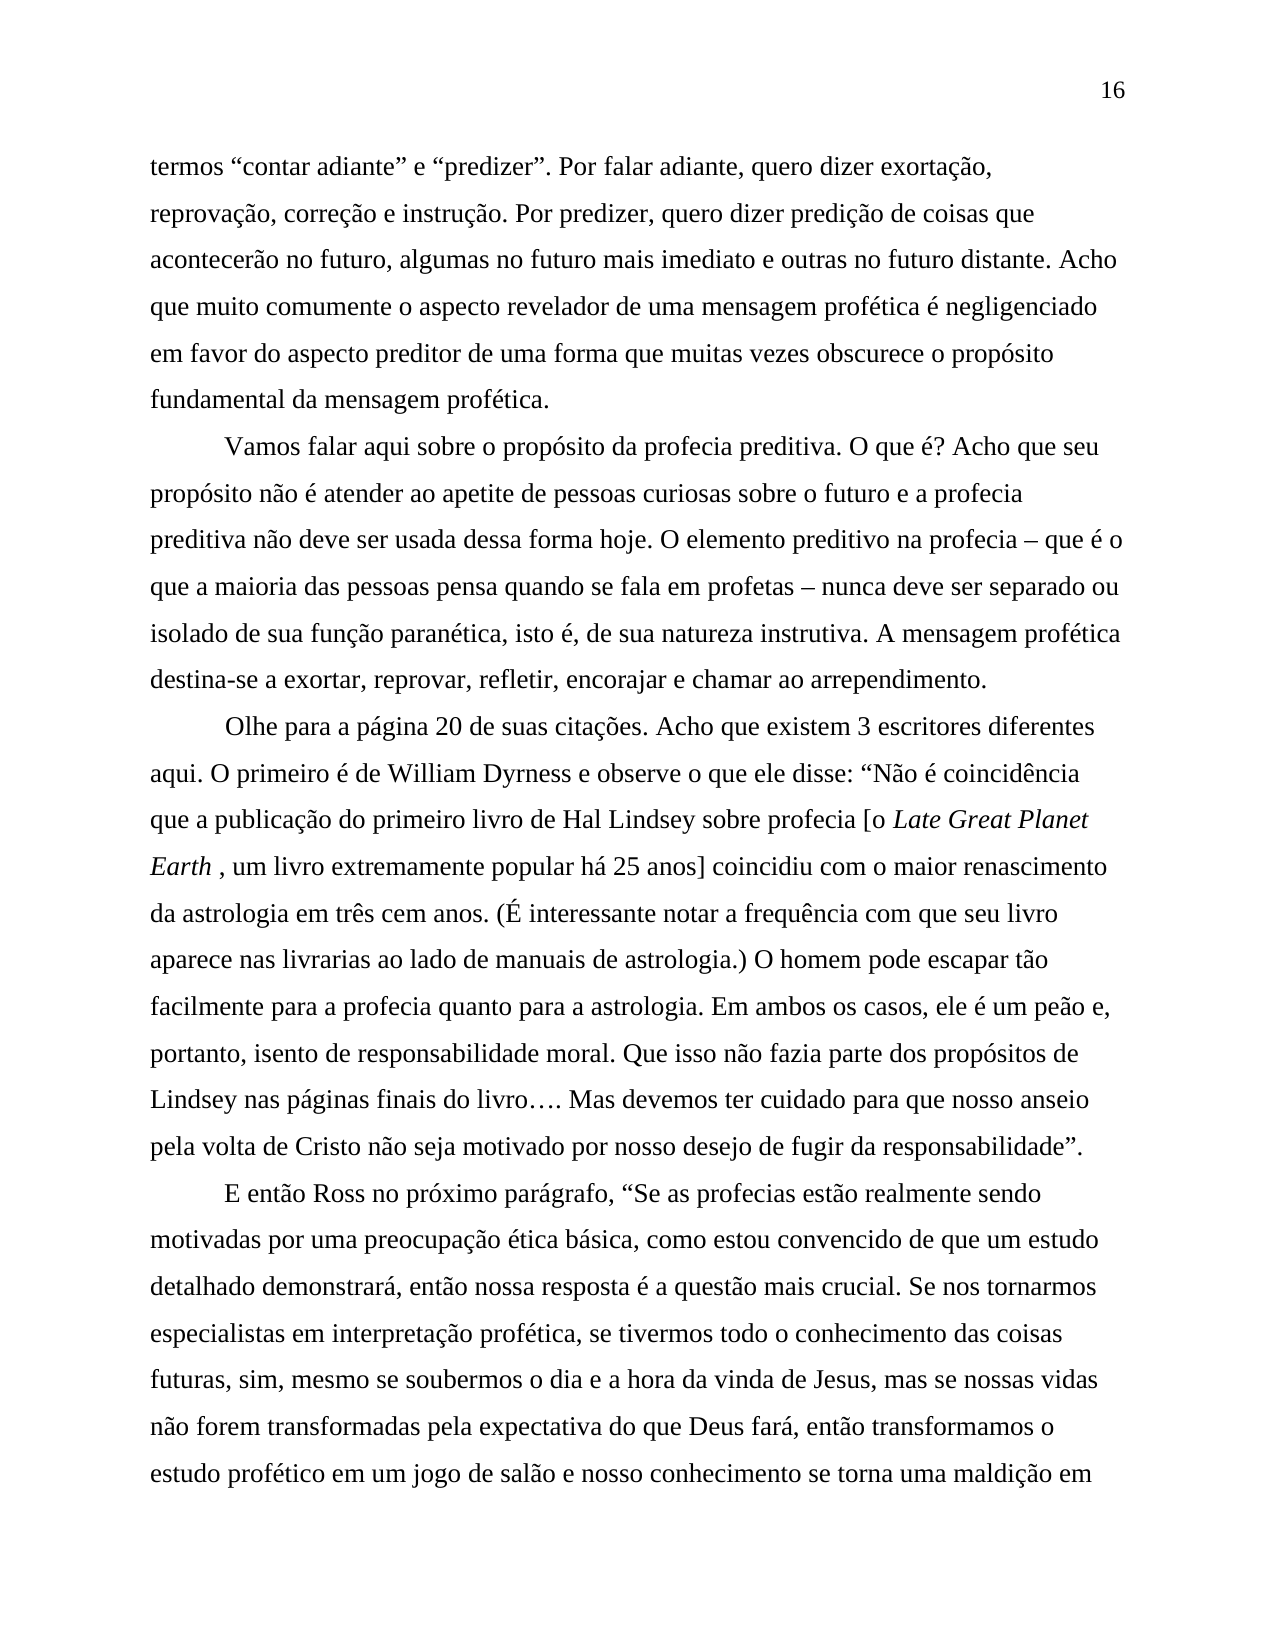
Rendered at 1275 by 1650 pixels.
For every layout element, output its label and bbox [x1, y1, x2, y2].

text [150, 710, 1125, 1488]
text [150, 150, 1125, 694]
